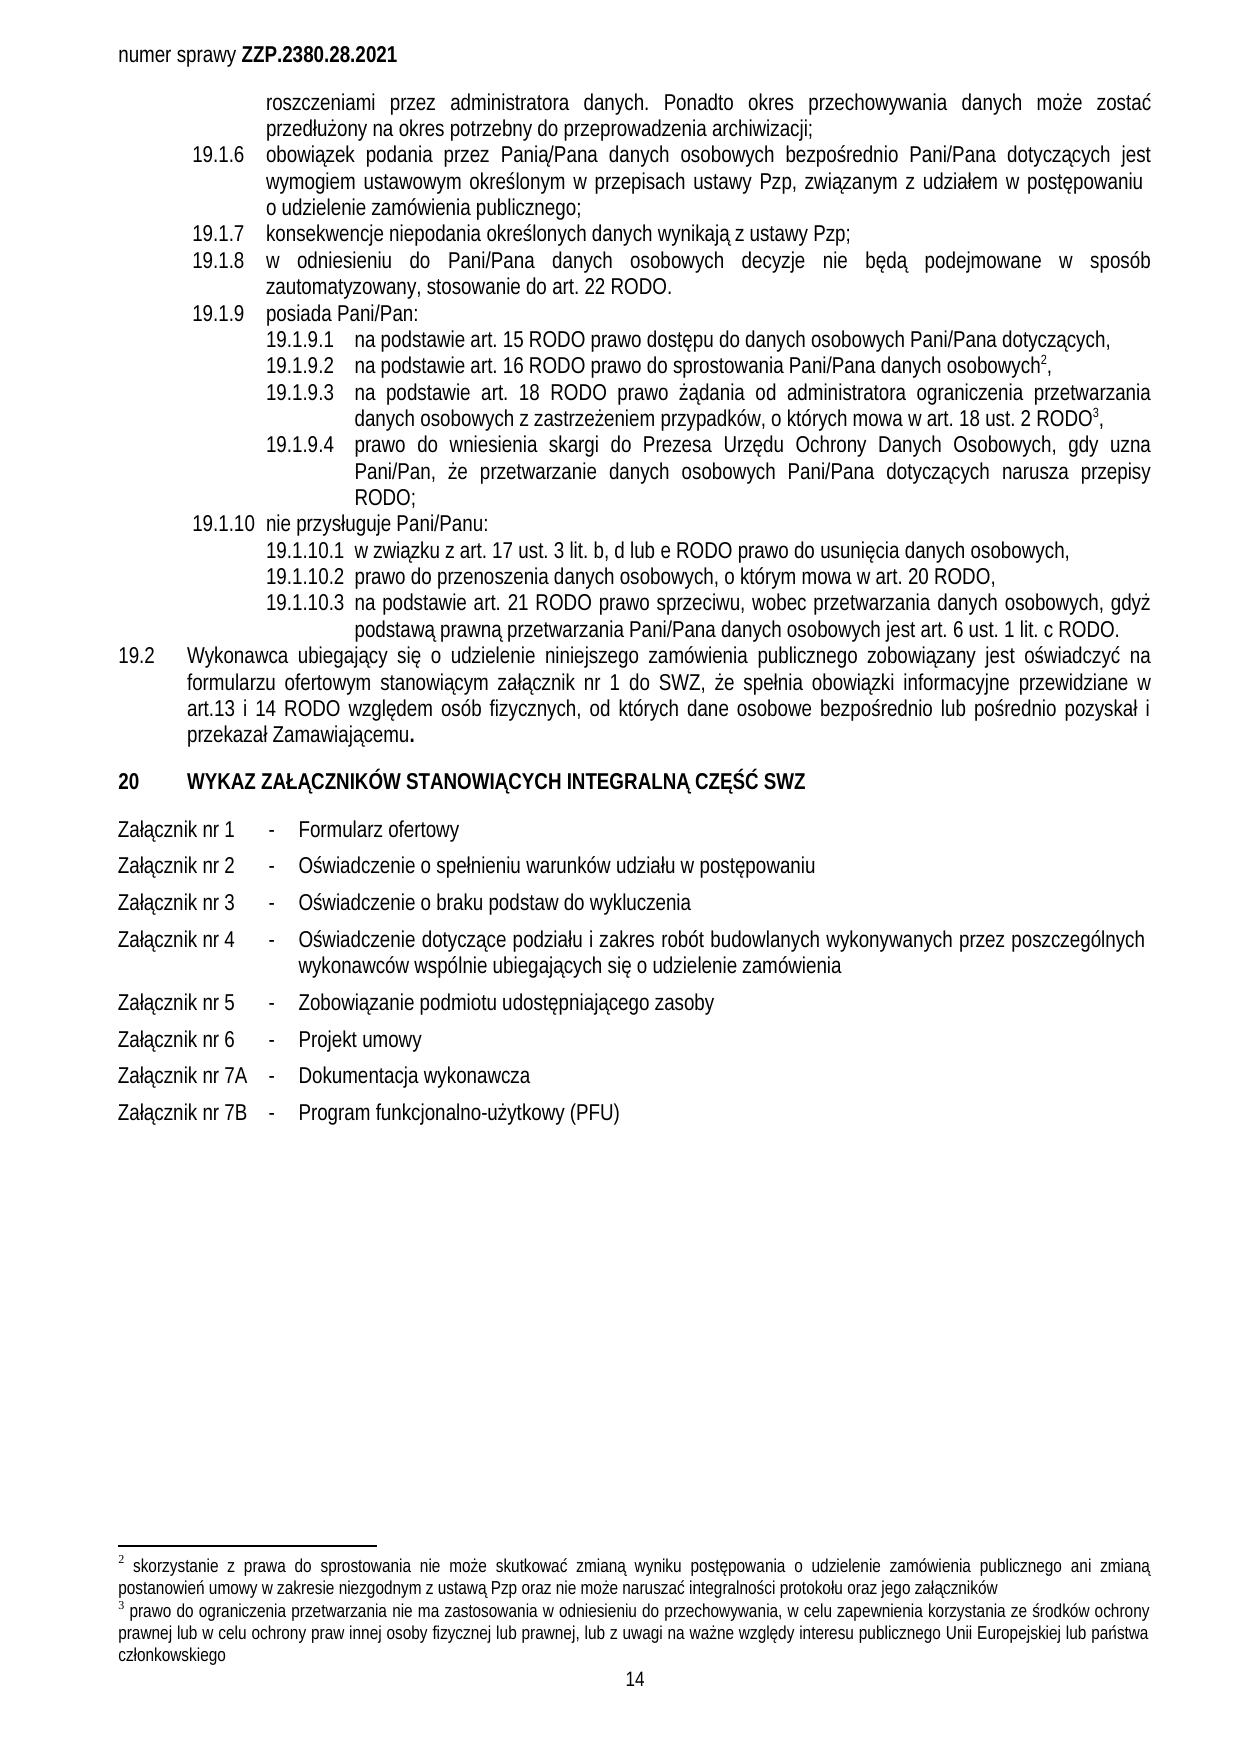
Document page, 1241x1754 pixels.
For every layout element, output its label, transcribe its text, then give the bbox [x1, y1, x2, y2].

table_cell Dokumentacja wykonawcza [295, 1063, 1148, 1099]
table_cell - [265, 989, 295, 1026]
table_cell Program funkcjonalno-użytkowy (PFU) [295, 1099, 1148, 1136]
table_header Formularz ofertowy [295, 816, 1148, 852]
table_cell Oświadczenie o braku podstaw do wykluczenia [295, 889, 1148, 926]
list obowiązek podania przez Panią/Pana danych osobowych bezpośrednio Pani/Pana dotyczących jest wymogiem ustawowym określonym w przepisach ustawy Pzp, związanym z udziałem w postępowaniu o udzielenie zamówienia publicznego; [192, 141, 1152, 220]
list na podstawie art. 15 RODO prawo dostępu do danych osobowych Pani/Pana dotyczących, [266, 326, 1152, 352]
table_cell Zobowiązanie podmiotu udostępniającego zasoby [295, 989, 1148, 1026]
list prawo do przenoszenia danych osobowych, o którym mowa w art. 20 RODO, [266, 563, 1152, 589]
list prawo do wniesienia skargi do Prezesa Urzędu Ochrony Danych Osobowych, gdy uzna Pani/Pan, że przetwarzanie danych osobowych Pani/Pana dotyczących narusza przepisy RODO; [266, 431, 1152, 510]
table_cell Załącznik nr 4 [115, 926, 265, 989]
table_cell Projekt umowy [295, 1026, 1148, 1062]
list konsekwencje niepodania określonych danych wynikają z ustawy Pzp; [192, 220, 1152, 247]
table_header Załącznik nr 1 [115, 816, 265, 852]
table_cell Załącznik nr 6 [115, 1026, 265, 1062]
list na podstawie art. 16 RODO prawo do sprostowania Pani/Pana danych osobowych, [266, 352, 1152, 378]
list na podstawie art. 21 RODO prawo sprzeciwu, wobec przetwarzania danych osobowych, gdyż podstawą prawną przetwarzania Pani/Pana danych osobowych jest art. 6 ust. 1 lit. c RODO. [266, 589, 1152, 642]
table_cell Oświadczenie dotyczące podziału i zakres robót budowlanych wykonywanych przez poszczególnych wykonawców wspólnie ubiegających się o udzielenie zamówienia [295, 926, 1148, 989]
table_cell - [265, 889, 295, 926]
table_header - [265, 816, 295, 852]
list WYKAZ ZAŁĄCZNIKÓW STANOWIĄCYCH INTEGRALNĄ CZĘŚĆ SWZ [118, 768, 1152, 795]
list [192, 89, 1152, 141]
list w odniesieniu do Pani/Pana danych osobowych decyzje nie będą podejmowane w sposób zautomatyzowany, stosowanie do art. 22 RODO. [192, 247, 1152, 299]
table_cell - [265, 852, 295, 889]
table_cell - [265, 1099, 295, 1136]
table_cell Załącznik nr 7B [115, 1099, 265, 1136]
table_cell Załącznik nr 7A [115, 1063, 265, 1099]
table_cell Oświadczenie o spełnieniu warunków udziału w postępowaniu [295, 852, 1148, 889]
table_cell Załącznik nr 3 [115, 889, 265, 926]
table_cell Załącznik nr 2 [115, 852, 265, 889]
list posiada Pani/Pan: [192, 299, 1152, 326]
table_cell - [265, 1063, 295, 1099]
list na podstawie art. 18 RODO prawo żądania od administratora ograniczenia przetwarzania danych osobowych z zastrzeżeniem przypadków, o których mowa w art. 18 ust. 2 RODO, [266, 378, 1152, 431]
list nie przysługuje Pani/Panu: [192, 510, 1152, 537]
table_cell Załącznik nr 5 [115, 989, 265, 1026]
list Wykonawca ubiegający się o udzielenie niniejszego zamówienia publicznego zobowiązany jest oświadczyć na formularzu ofertowym stanowiącym załącznik nr 1 do SWZ, że spełnia obowiązki informacyjne przewidziane w art.13 i 14 RODO względem osób fizycznych, od których dane osobowe bezpośrednio lub pośrednio pozyskał i przekazał Zamawiającemu. [118, 642, 1152, 747]
list w związku z art. 17 ust. 3 lit. b, d lub e RODO prawo do usunięcia danych osobowych, [266, 537, 1152, 563]
table_cell - [265, 1026, 295, 1062]
table_cell - [265, 926, 295, 989]
